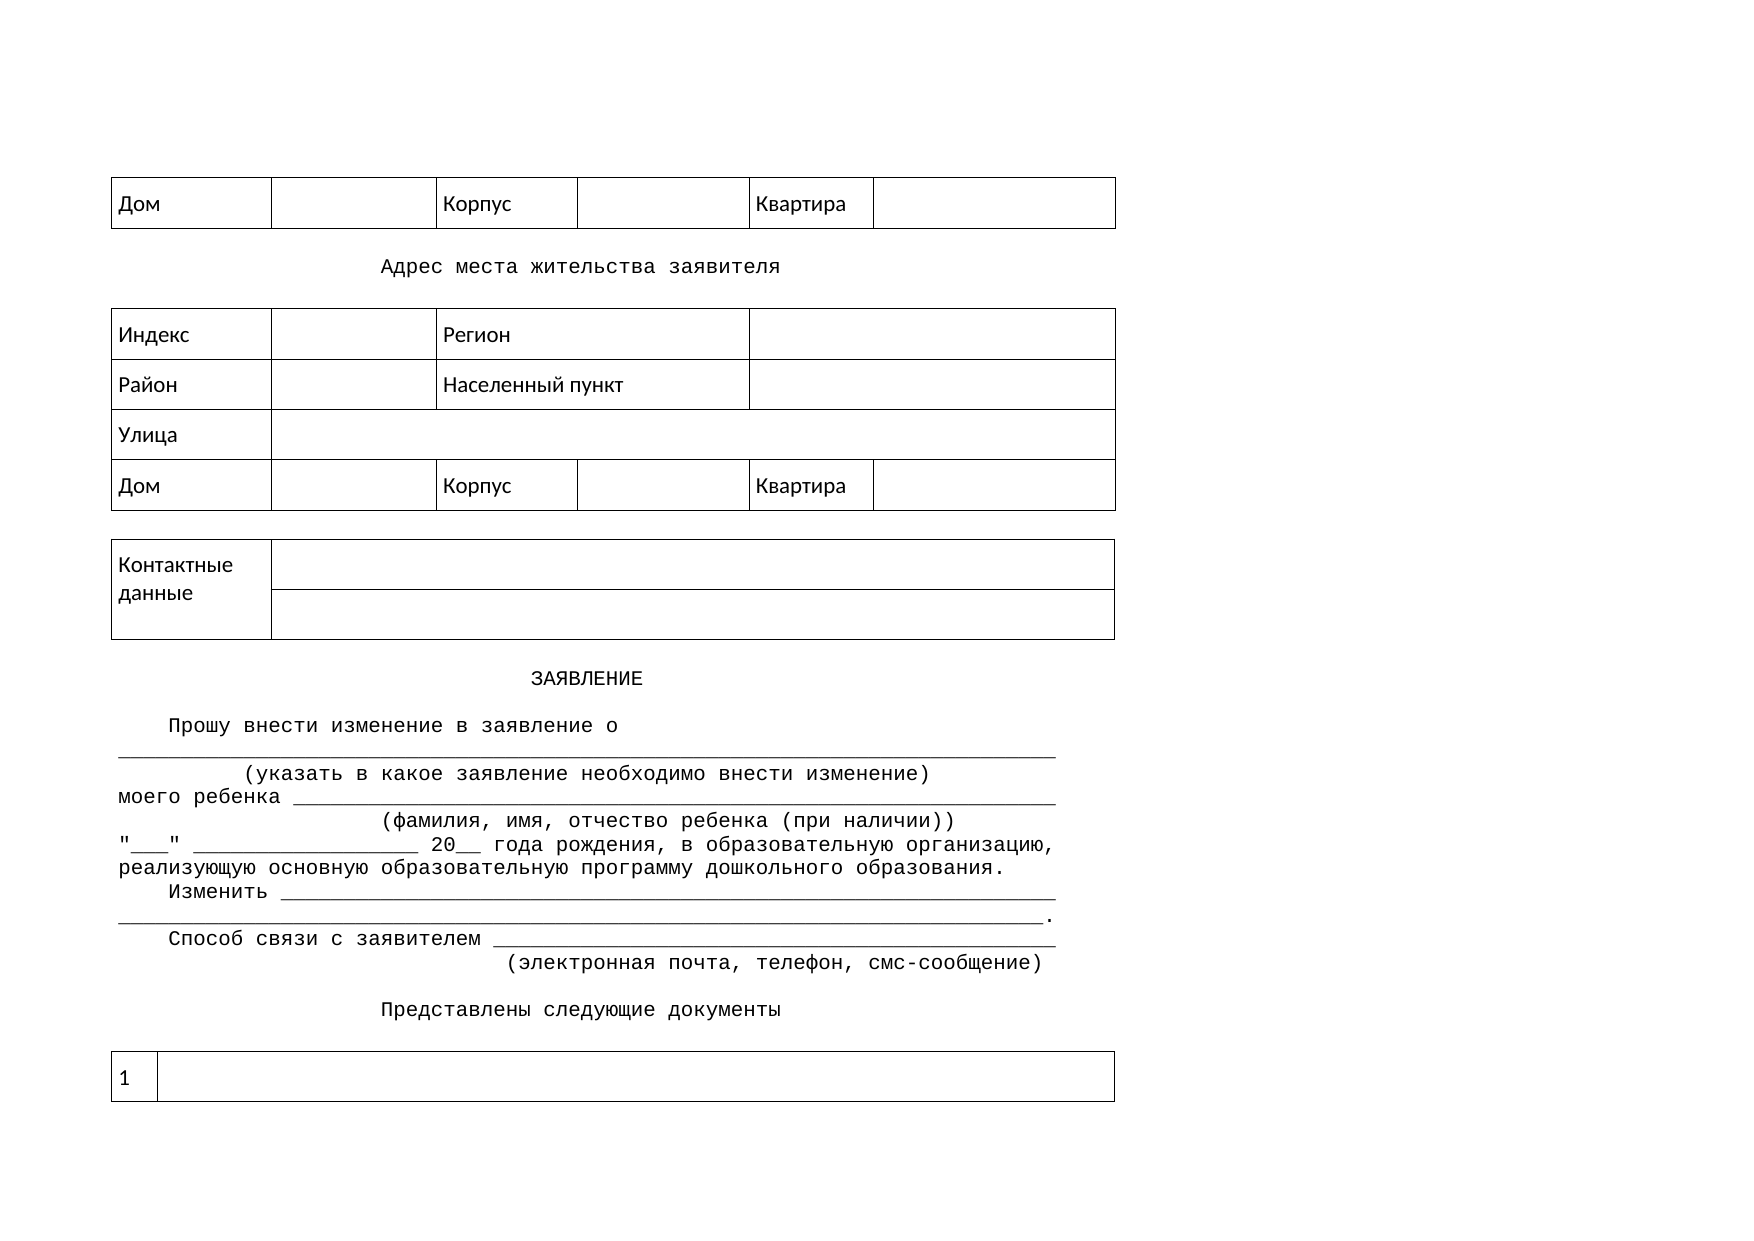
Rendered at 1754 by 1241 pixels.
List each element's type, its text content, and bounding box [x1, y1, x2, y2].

table_cell Квартира [750, 460, 873, 509]
text (указать в какое заявление необходимо внести изменение) [118, 763, 1636, 786]
table_header 1 [112, 1052, 157, 1101]
table_header [750, 309, 1115, 358]
table_cell Корпус [437, 178, 577, 227]
table_cell [750, 360, 1115, 409]
table_cell Населенный пункт [437, 360, 749, 409]
text (электронная почта, телефон, смс-сообщение) [118, 952, 1636, 976]
text моего ребенка _____________________________________________________________ [118, 786, 1636, 810]
table_cell [874, 460, 1115, 509]
table_cell [874, 178, 1115, 227]
table_cell [272, 590, 1114, 639]
table_header [158, 1052, 1114, 1101]
text "___" __________________ 20__ года рождения, в образовательную организацию, [118, 834, 1636, 857]
text Способ связи с заявителем _____________________________________________ [118, 928, 1636, 952]
text (фамилия, имя, отчество ребенка (при наличии)) [118, 810, 1636, 834]
table_cell Корпус [437, 460, 577, 509]
table_cell Улица [112, 410, 271, 459]
table_header [272, 309, 436, 358]
text реализующую основную образовательную программу дошкольного образования. [118, 857, 1636, 881]
text Адрес места жительства заявителя [118, 257, 1636, 280]
table_cell [578, 178, 749, 227]
text ЗАЯВЛЕНИЕ [118, 668, 1636, 692]
table_cell Дом [112, 178, 271, 227]
table_cell [272, 410, 1115, 459]
table_header Индекс [112, 309, 271, 358]
table_cell [272, 360, 436, 409]
table_header Контактные данные [112, 540, 271, 639]
table_cell [272, 460, 436, 509]
table_header [272, 540, 1114, 589]
text Представлены следующие документы [118, 999, 1636, 1023]
table_header Регион [437, 309, 749, 358]
table_cell Дом [112, 460, 271, 509]
text Изменить ______________________________________________________________ [118, 881, 1636, 905]
table_cell [272, 178, 436, 227]
text Прошу внести изменение в заявление о [118, 716, 1636, 739]
table_cell Квартира [750, 178, 873, 227]
text __________________________________________________________________________. [118, 905, 1636, 928]
table_cell Район [112, 360, 271, 409]
text ___________________________________________________________________________ [118, 739, 1636, 763]
table_cell [578, 460, 749, 509]
